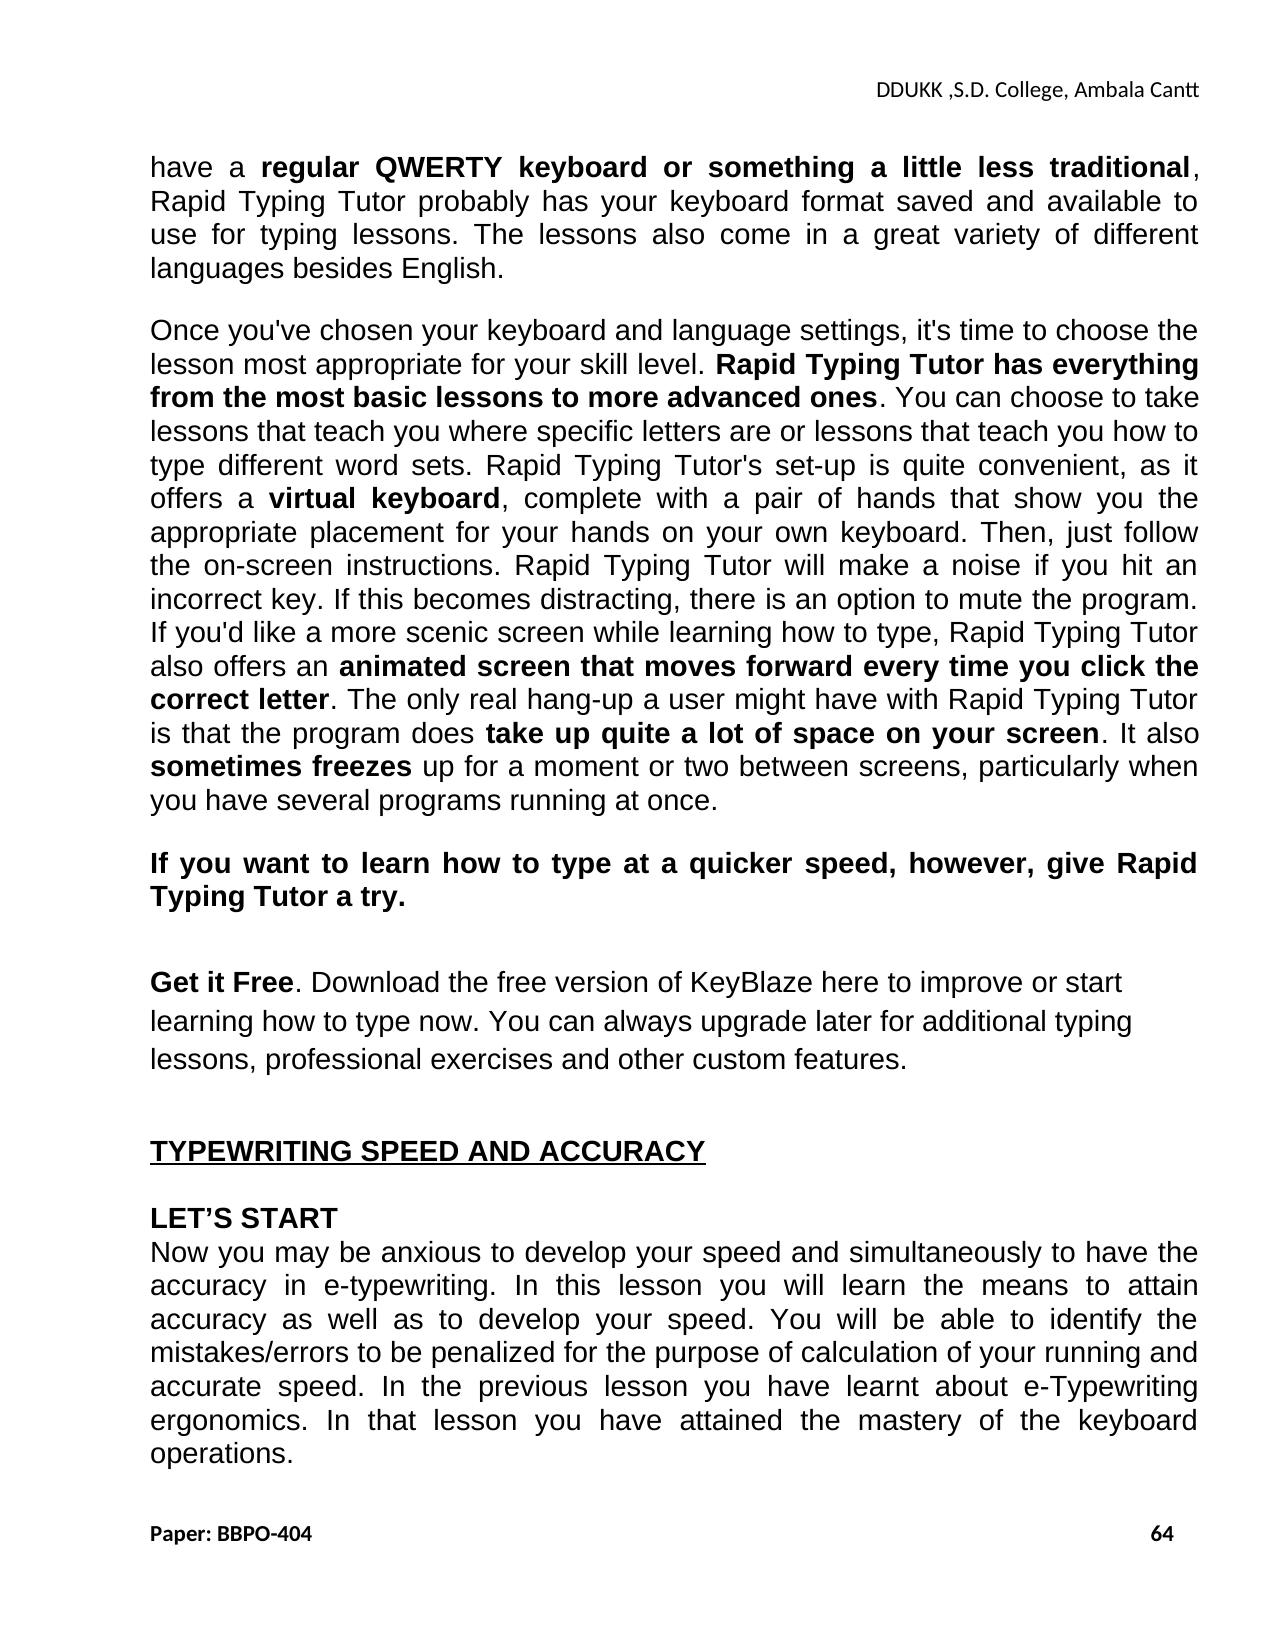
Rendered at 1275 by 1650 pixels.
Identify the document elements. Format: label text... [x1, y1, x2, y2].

table_header Get it Free. Download the free version of KeyBlaze here to improve or start learning how to type now. You can always upgrade later for additional typing lessons, professional exercises and other custom features. [150, 942, 1200, 1101]
text If you want to learn how to type at a quicker speed, however, give Rapid Typing Tutor a try. [150, 846, 1200, 913]
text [150, 150, 1200, 284]
text TYPEWRITING SPEED AND ACCURACY [150, 1134, 1200, 1168]
text Once you've chosen your keyboard and language settings, it's time to choose the lesson most appropriate for your skill level. Rapid Typing Tutor has everything from the most basic lessons to more advanced ones. You can choose to take lessons that teach you where specific letters are or lessons that teach you how to type different word sets. Rapid Typing Tutor's set-up is quite convenient, as it offers a virtual keyboard, complete with a pair of hands that show you the appropriate placement for your hands on your own keyboard. Then, just follow the on-screen instructions. Rapid Typing Tutor will make a noise if you hit an incorrect key. If this becomes distracting, there is an option to mute the program. If you'd like a more scenic screen while learning how to type, Rapid Typing Tutor also offers an animated screen that moves forward every time you click the correct letter. The only real hang-up a user might have with Rapid Typing Tutor is that the program does take up quite a lot of space on your screen. It also sometimes freezes up for a moment or two between screens, particularly when you have several programs running at once. [150, 313, 1200, 816]
text LET’S START [150, 1201, 1200, 1235]
text Now you may be anxious to develop your speed and simultaneously to have the accuracy in e-typewriting. In this lesson you will learn the means to attain accuracy as well as to develop your speed. You will be able to identify the mistakes/errors to be penalized for the purpose of calculation of your running and accurate speed. In the previous lesson you have learnt about e-Typewriting ergonomics. In that lesson you have attained the mastery of the keyboard operations. [150, 1235, 1200, 1469]
